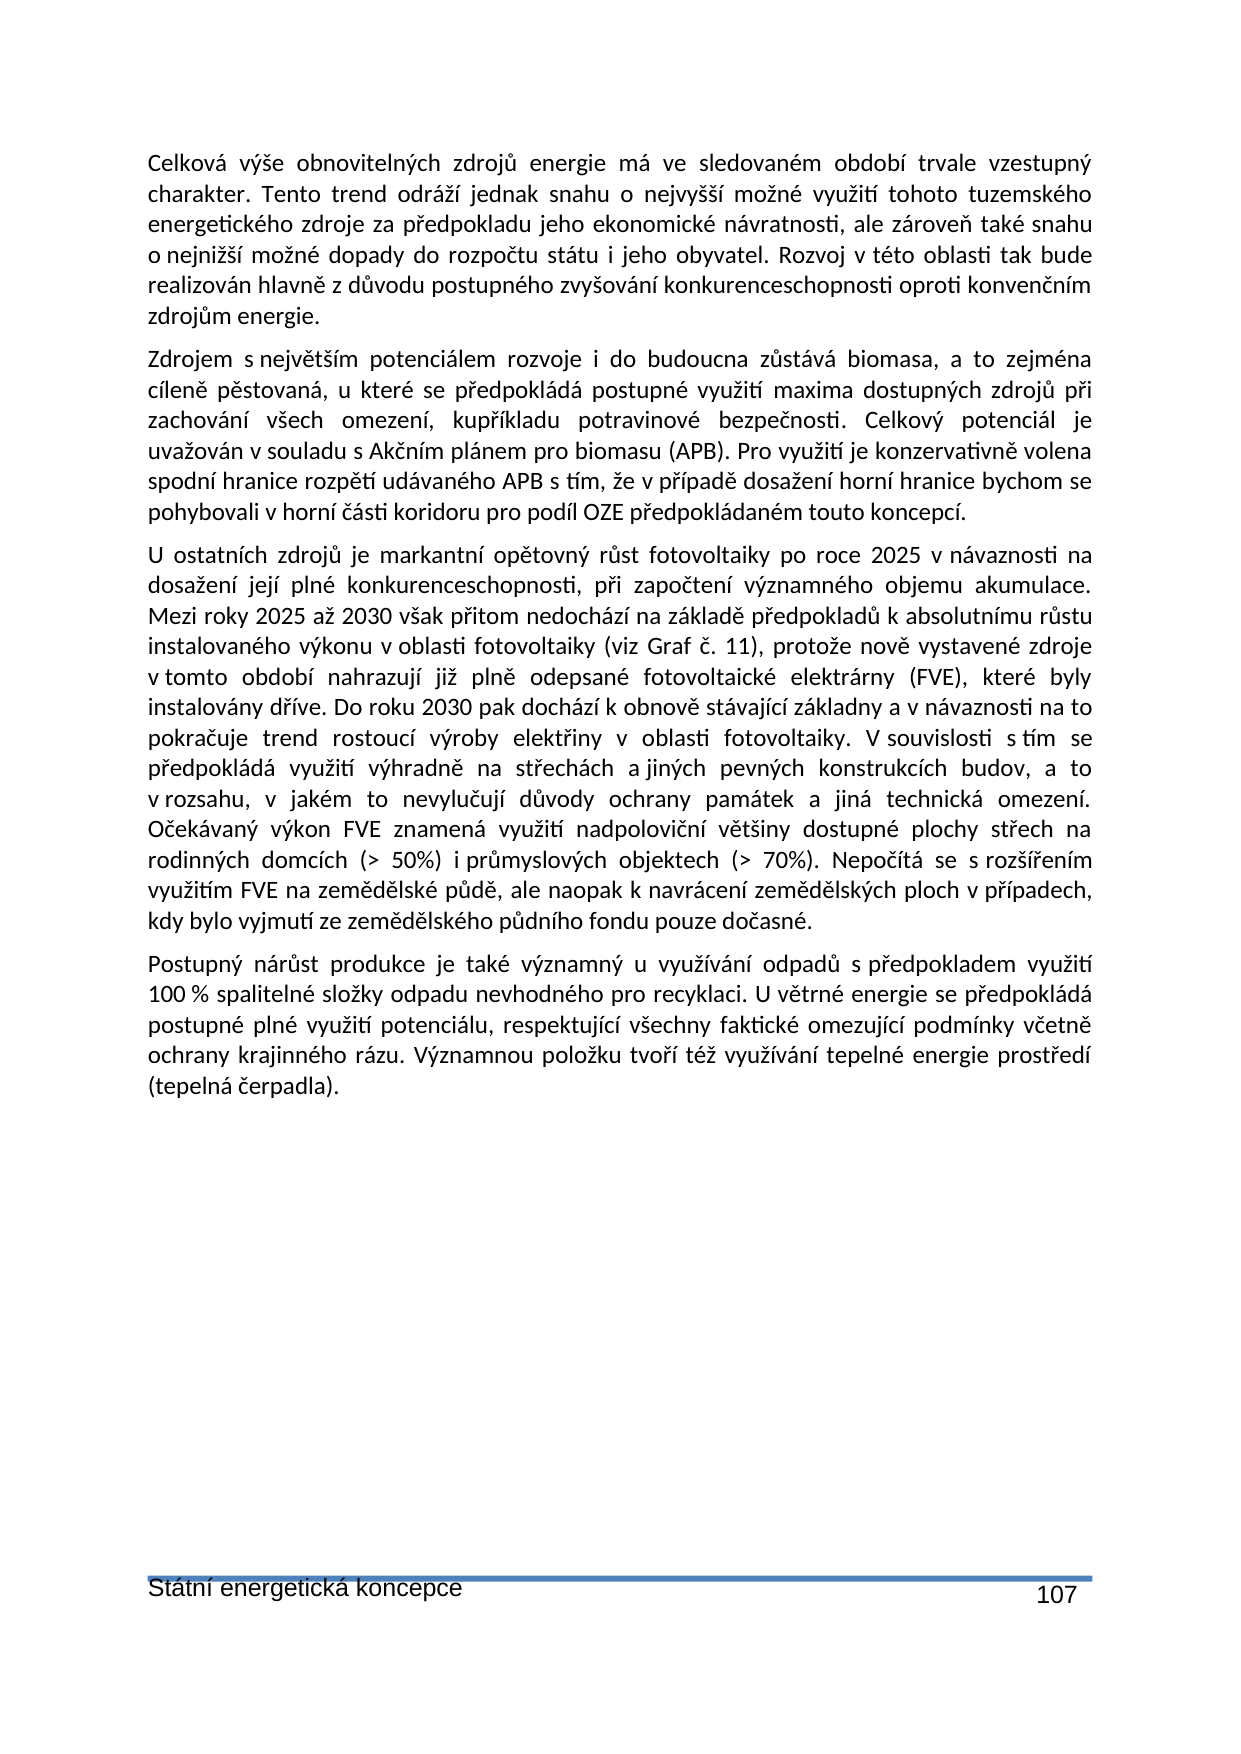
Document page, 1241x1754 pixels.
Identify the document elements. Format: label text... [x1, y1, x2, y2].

text Zdrojem s největším potenciálem rozvoje i do budoucna zůstává biomasa, a to zejména cíleně pěstovaná, u které se předpokládá postupné využití maxima dostupných zdrojů při zachování všech omezení, kupříkladu potravinové bezpečnosti. Celkový potenciál je uvažován v souladu s Akčním plánem pro biomasu (APB). Pro využití je konzervativně volena spodní hranice rozpětí udávaného APB s tím, že v případě dosažení horní hranice bychom se pohybovali v horní části koridoru pro podíl OZE předpokládaném touto koncepcí. [148, 343, 1093, 526]
text U ostatních zdrojů je markantní opětovný růst fotovoltaiky po roce 2025 v návaznosti na dosažení její plné konkurenceschopnosti, při započtení významného objemu akumulace. Mezi roky 2025 až 2030 však přitom nedochází na základě předpokladů k absolutnímu růstu instalovaného výkonu v oblasti fotovoltaiky (viz Graf č. 11), protože nově vystavené zdroje v tomto období nahrazují již plně odepsané fotovoltaické elektrárny (FVE), které byly instalovány dříve. Do roku 2030 pak dochází k obnově stávající základny a v návaznosti na to pokračuje trend rostoucí výroby elektřiny v oblasti fotovoltaiky. V souvislosti s tím se předpokládá využití výhradně na střechách a jiných pevných konstrukcích budov, a to v rozsahu, v jakém to nevylučují důvody ochrany památek a jiná technická omezení. Očekávaný výkon FVE znamená využití nadpoloviční většiny dostupné plochy střech na rodinných domcích (> 50%) i průmyslových objektech (> 70%). Nepočítá se s rozšířením využitím FVE na zemědělské půdě, ale naopak k navrácení zemědělských ploch v případech, kdy bylo vyjmutí ze zemědělského půdního fondu pouze dočasné. [148, 539, 1093, 936]
text Celková výše obnovitelných zdrojů energie má ve sledovaném období trvale vzestupný charakter. Tento trend odráží jednak snahu o nejvyšší možné využití tohoto tuzemského energetického zdroje za předpokladu jeho ekonomické návratnosti, ale zároveň také snahu o nejnižší možné dopady do rozpočtu státu i jeho obyvatel. Rozvoj v této oblasti tak bude realizován hlavně z důvodu postupného zvyšování konkurenceschopnosti oproti konvenčním zdrojům energie. [148, 148, 1093, 331]
text Postupný nárůst produkce je také významný u využívání odpadů s předpokladem využití 100 % spalitelné složky odpadu nevhodného pro recyklaci. U větrné energie se předpokládá postupné plné využití potenciálu, respektující všechny faktické omezující podmínky včetně ochrany krajinného rázu. Významnou položku tvoří též využívání tepelné energie prostředí (tepelná čerpadla). [148, 948, 1093, 1101]
